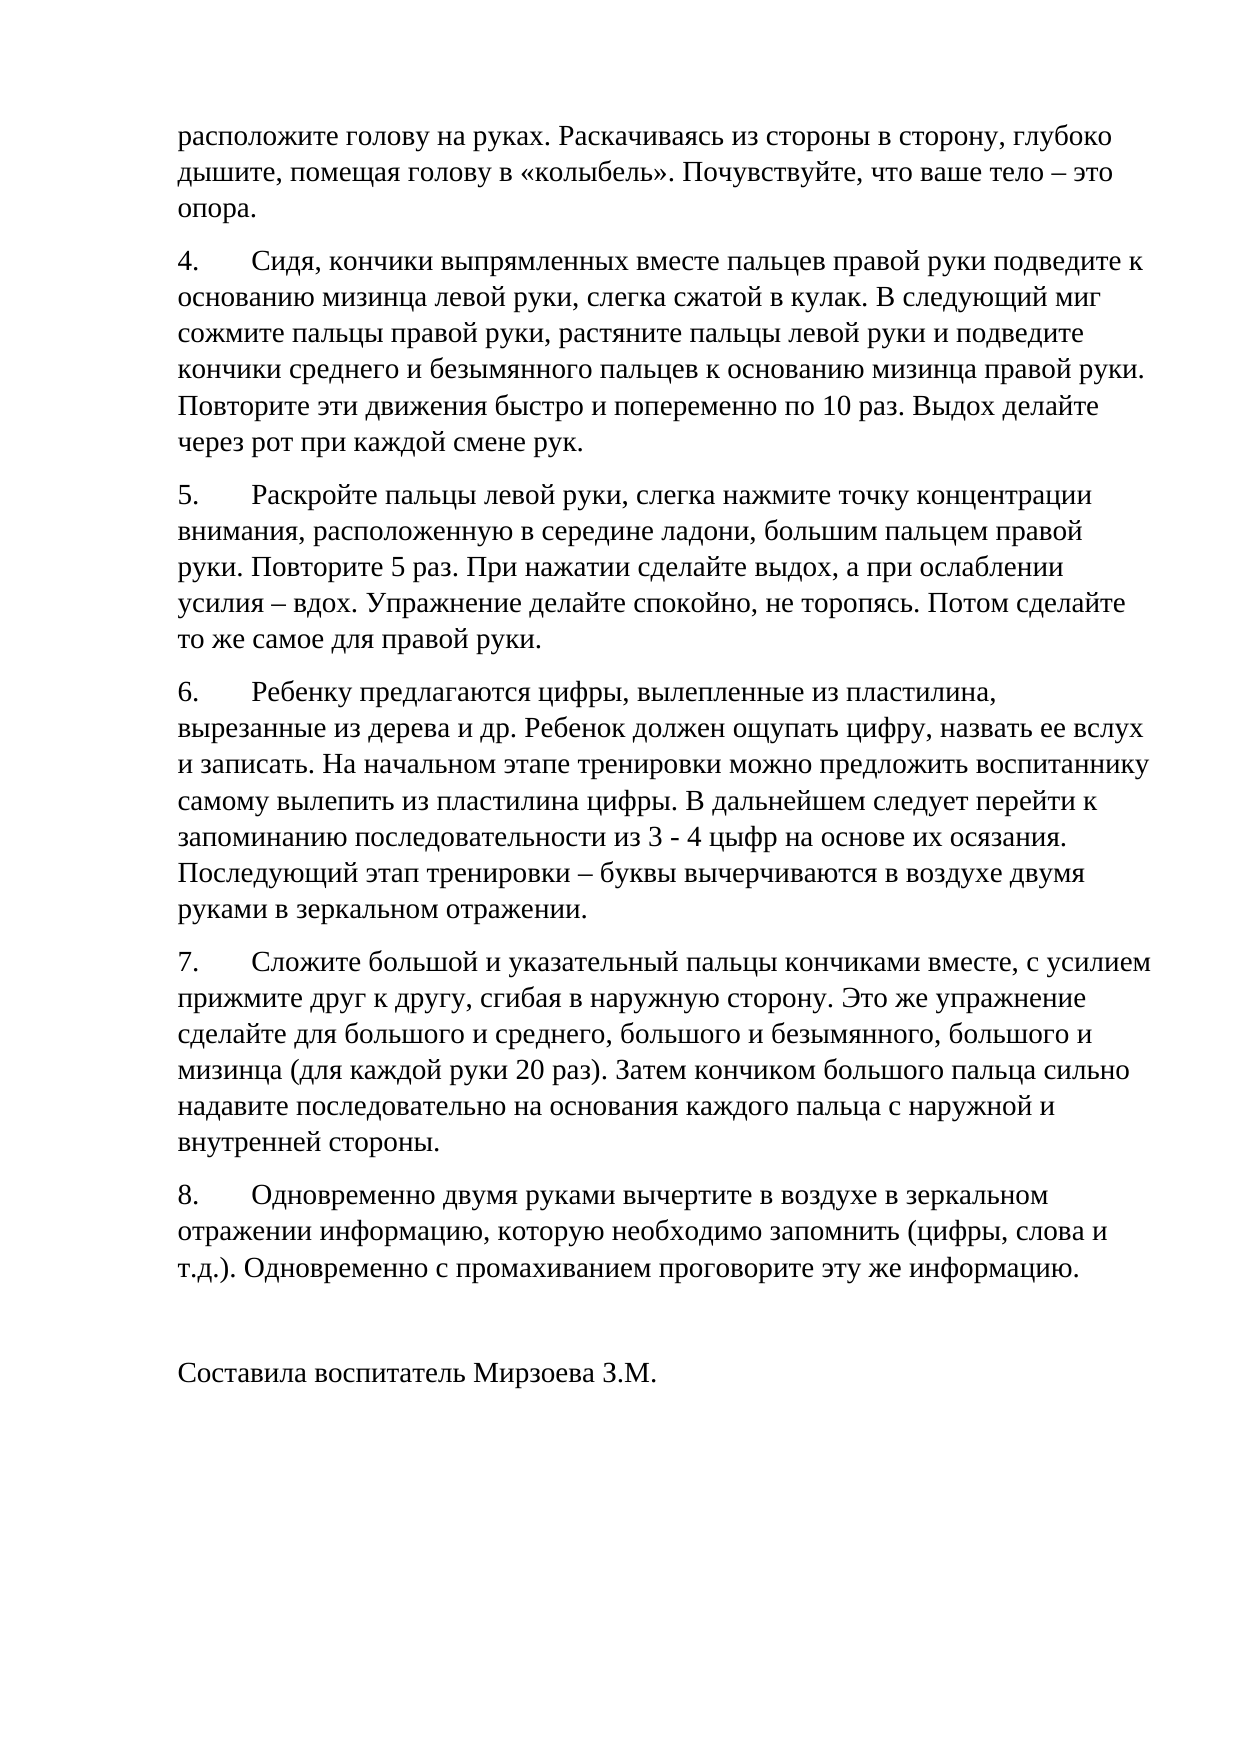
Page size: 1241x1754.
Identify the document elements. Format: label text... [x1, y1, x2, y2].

text 8. Одновременно двумя руками вычертите в воздухе в зеркальном отражении информацию, которую необходимо запомнить (цифры, слова и т.д.). Одновременно с промахиванием проговорите эту же информацию. [177, 1177, 1152, 1283]
text Составила воспитатель Мирзоева З.М. [177, 1355, 1152, 1389]
text 4. Сидя, кончики выпрямленных вместе пальцев правой руки подведите к основанию мизинца левой руки, слегка сжатой в кулак. В следующий миг сожмите пальцы правой руки, растяните пальцы левой руки и подведите кончики среднего и безымянного пальцев к основанию мизинца правой руки. Повторите эти движения быстро и попеременно по 10 раз. Выдох делайте через рот при каждой смене рук. [177, 243, 1152, 457]
text 5. Раскройте пальцы левой руки, слегка нажмите точку концентрации внимания, расположенную в середине ладони, большим пальцем правой руки. Повторите 5 раз. При нажатии сделайте выдох, а при ослаблении усилия – вдох. Упражнение делайте спокойно, не торопясь. Потом сделайте то же самое для правой руки. [177, 477, 1152, 655]
text 7. Сложите большой и указательный пальцы кончиками вместе, с усилием прижмите друг к другу, сгибая в наружную сторону. Это же упражнение сделайте для большого и среднего, большого и безымянного, большого и мизинца (для каждой руки 20 раз). Затем кончиком большого пальца сильно надавите последовательно на основания каждого пальца с наружной и внутренней стороны. [177, 944, 1152, 1158]
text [177, 118, 1152, 224]
text 6. Ребенку предлагаются цифры, вылепленные из пластилина, вырезанные из дерева и др. Ребенок должен ощупать цифру, назвать ее вслух и записать. На начальном этапе тренировки можно предложить воспитаннику самому вылепить из пластилина цифры. В дальнейшем следует перейти к запоминанию последовательности из 3 - 4 цыфр на основе их осязания. Последующий этап тренировки – буквы вычерчиваются в воздухе двумя руками в зеркальном отражении. [177, 674, 1152, 924]
